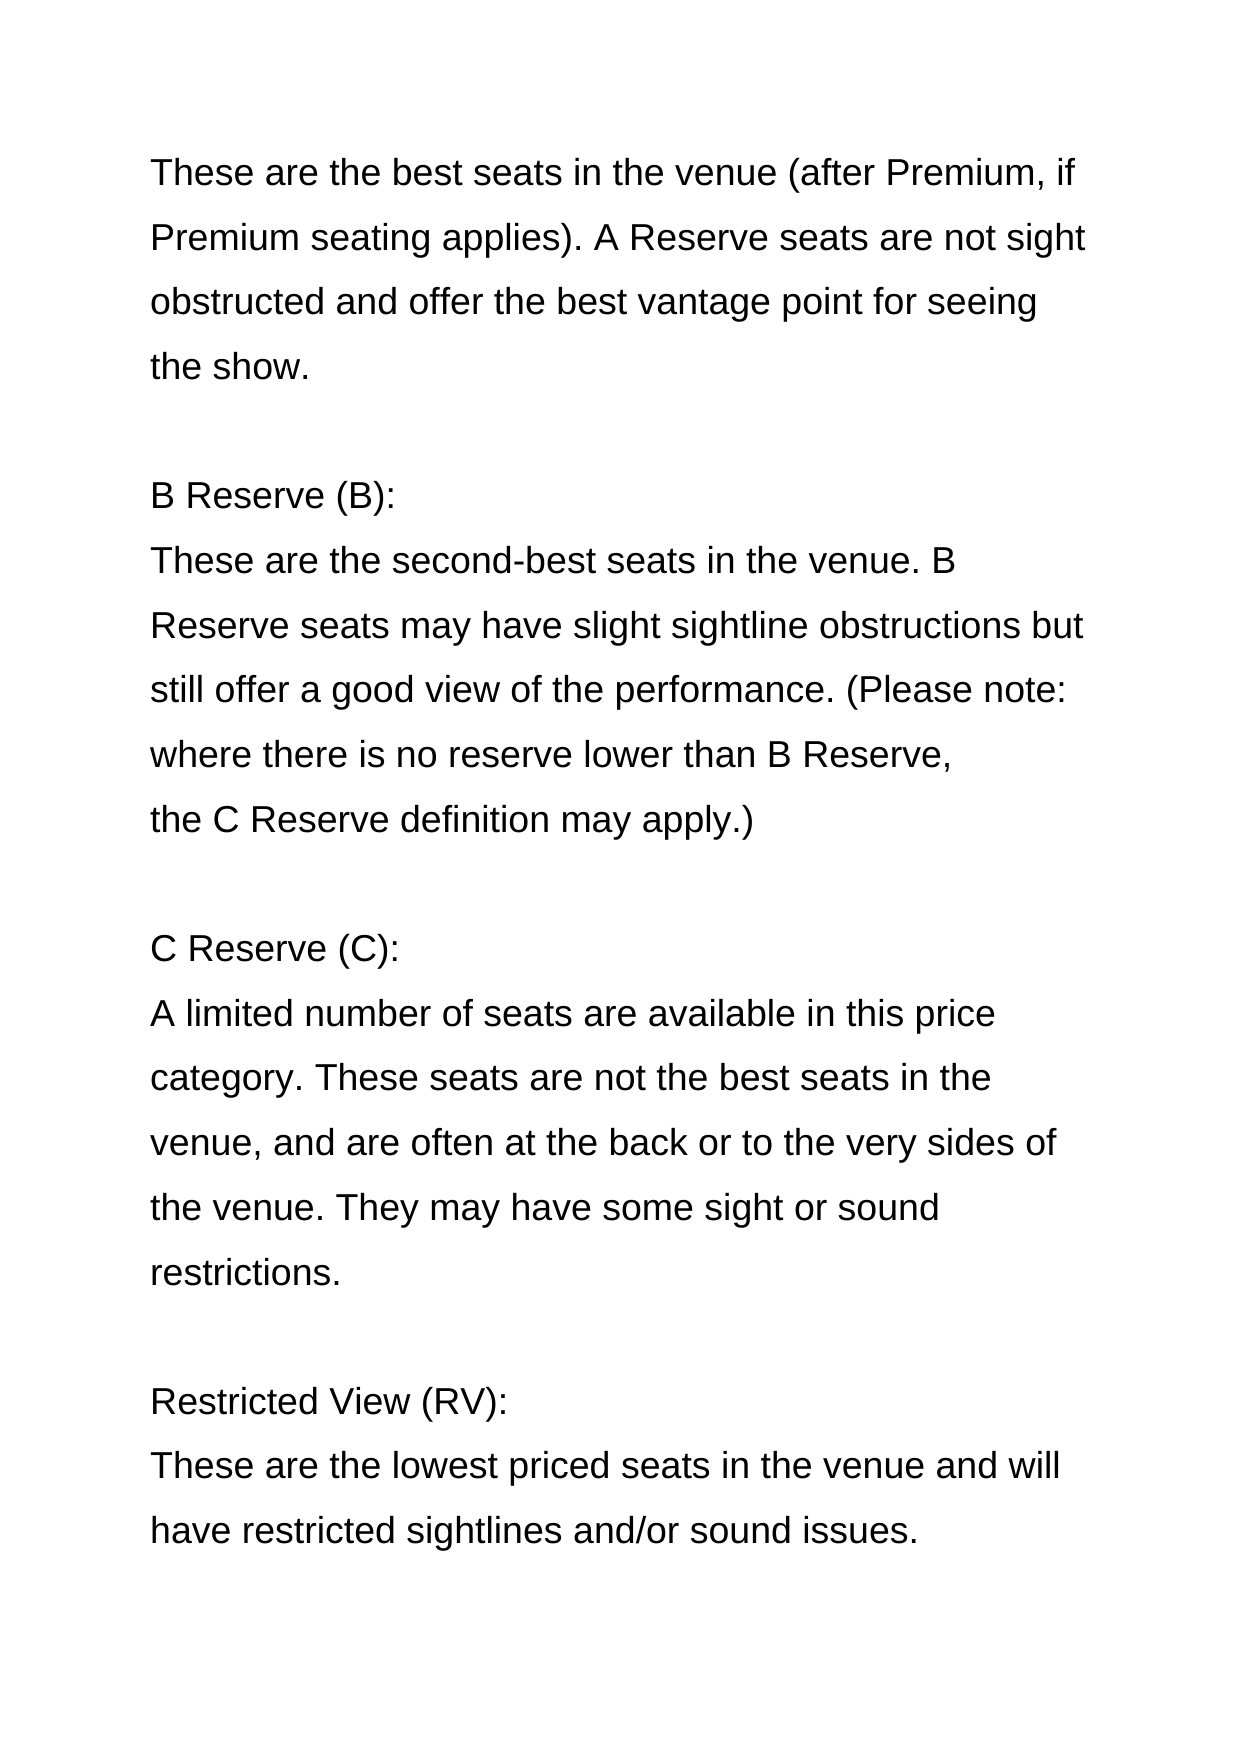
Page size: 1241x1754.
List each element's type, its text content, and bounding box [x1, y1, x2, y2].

text the C Reserve definition may apply.) [150, 797, 1090, 840]
text Restricted View (RV): [150, 1379, 1090, 1422]
text C Reserve (C): [150, 926, 1090, 969]
text A limited number of seats are available in this price category. These seats are not the best seats in the venue, and are often at the back or to the very sides of the venue. They may have some sight or sound restrictions. [150, 991, 1090, 1293]
text These are the best seats in the venue (after Premium, if Premium seating applies). A Reserve seats are not sight obstructed and offer the best vantage point for seeing [150, 150, 1090, 322]
text the show. [150, 344, 1090, 387]
text These are the lowest priced seats in the venue and will have restricted sightlines and/or sound issues. [150, 1444, 1090, 1552]
text B Reserve (B): [150, 473, 1090, 517]
text These are the second-best seats in the venue. B Reserve seats may have slight sightline obstructions but still offer a good view of the performance. (Please note: where there is no reserve lower than B Reserve, [150, 538, 1090, 775]
